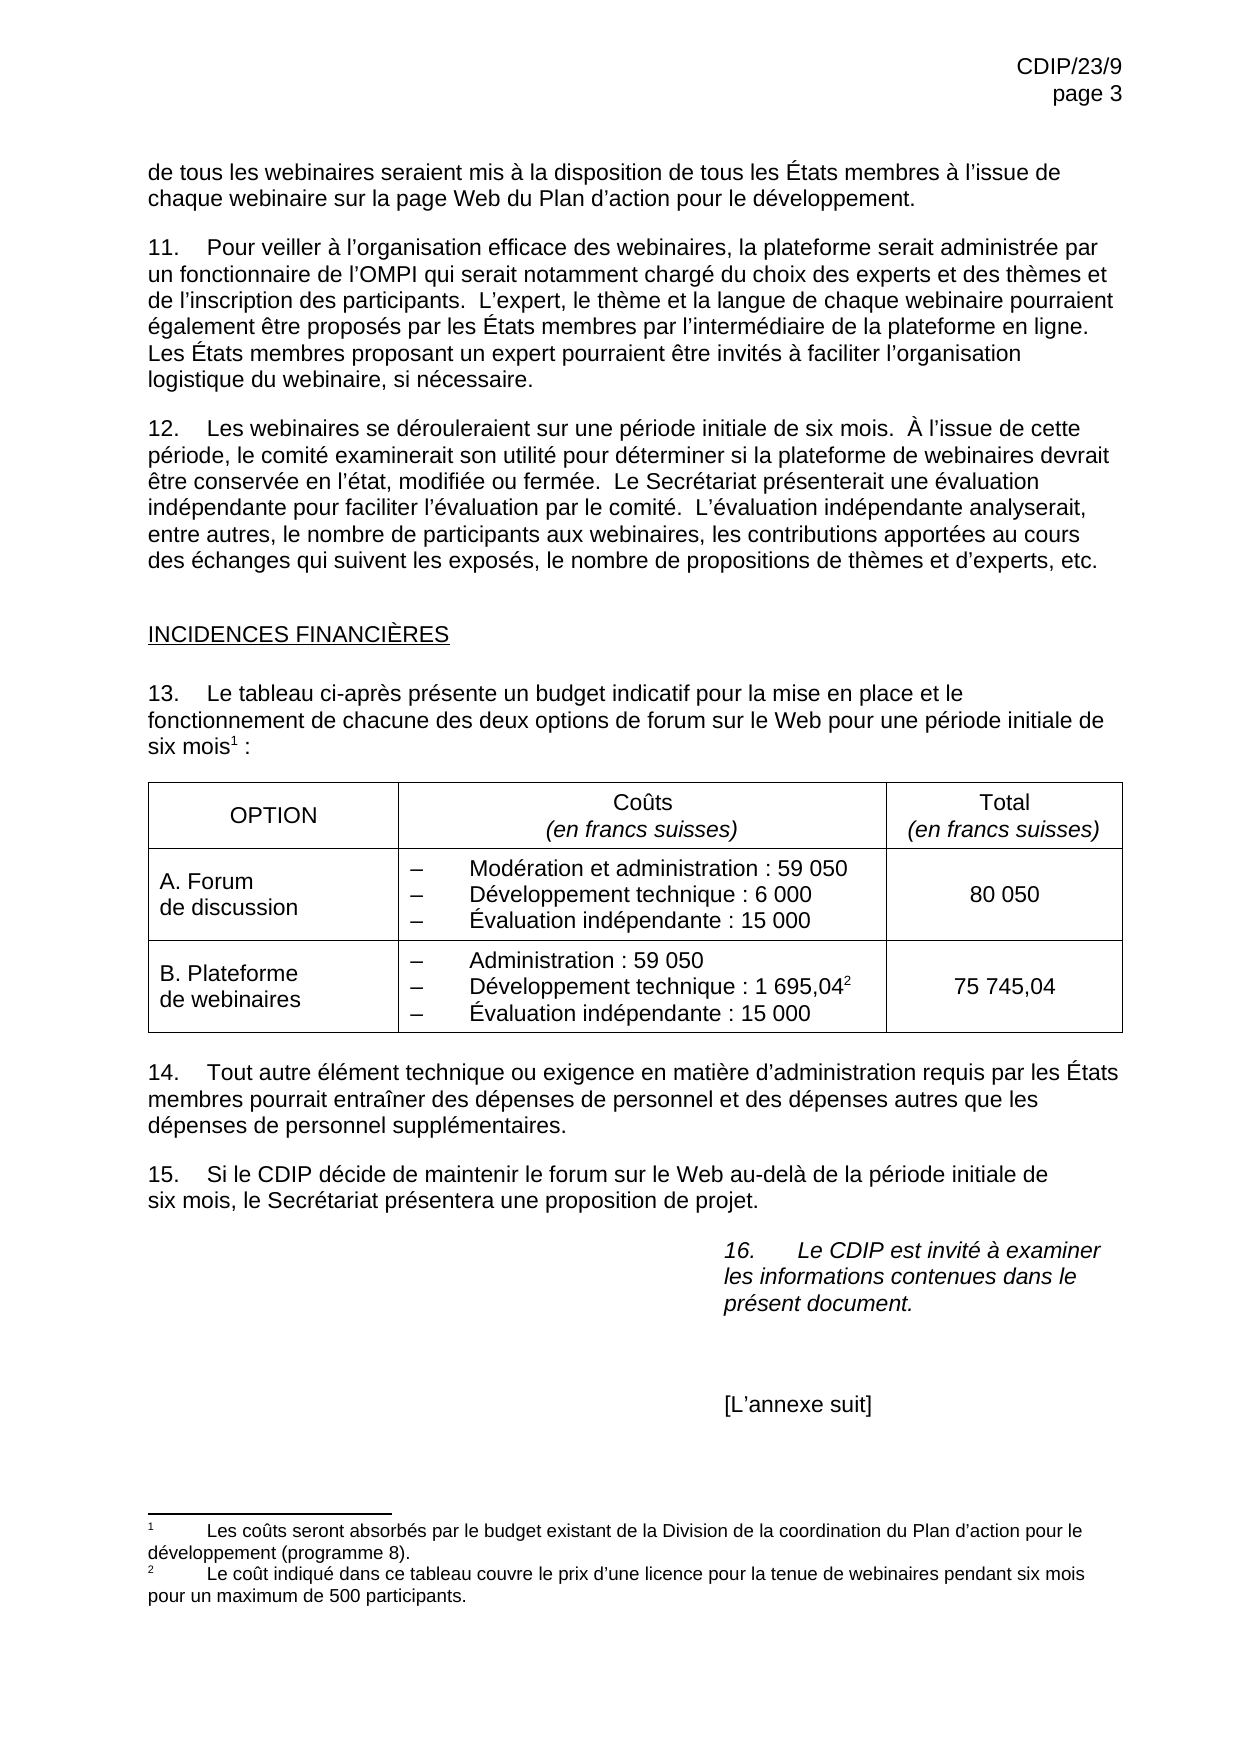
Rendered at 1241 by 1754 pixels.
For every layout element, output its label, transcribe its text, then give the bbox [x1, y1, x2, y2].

subtitle Incidences financières [148, 621, 1122, 648]
table_cell 75 745,04 [887, 941, 1122, 1032]
text Le CDIP est invité à examiner les informations contenues dans le présent document. [724, 1237, 1122, 1316]
text Tout autre élément technique ou exigence en matière d’administration requis par les États membres pourrait entraîner des dépenses de personnel et des dépenses autres que les dépenses de personnel supplémentaires. [148, 1059, 1122, 1138]
text Les webinaires se dérouleraient sur une période initiale de six mois. À l’issue de cette période, le comité examinerait son utilité pour déterminer si la plateforme de webinaires devrait être conservée en l’état, modifiée ou fermée. Le Secrétariat présenterait une évaluation indépendante pour faciliter l’évaluation par le comité. L’évaluation indépendante analyserait, entre autres, le nombre de participants aux webinaires, les contributions apportées au cours des échanges qui suivent les exposés, le nombre de propositions de thèmes et d’experts, etc. [148, 415, 1122, 573]
table_cell A. Forum de discussion [149, 849, 398, 940]
table_cell 80 050 [887, 849, 1122, 940]
table_header Total (en francs suisses) [887, 783, 1122, 848]
table_cell – Administration : 59 050 – Développement technique : 1 695,04 – Évaluation indépendante : 15 000 [399, 941, 886, 1032]
table_cell B. Plateforme de webinaires [149, 941, 398, 1032]
table_cell – Modération et administration : 59 050 – Développement technique : 6 000 – Évaluation indépendante : 15 000 [399, 849, 886, 940]
text Pour veiller à l’organisation efficace des webinaires, la plateforme serait administrée par un fonctionnaire de l’OMPI qui serait notamment chargé du choix des experts et des thèmes et de l’inscription des participants. L’expert, le thème et la langue de chaque webinaire pourraient également être proposés par les États membres par l’intermédiaire de la plateforme en ligne. Les États membres proposant un expert pourraient être invités à faciliter l’organisation logistique du webinaire, si nécessaire. [148, 234, 1122, 392]
text [L’annexe suit] [724, 1391, 1122, 1418]
text Le tableau ci-après présente un budget indicatif pour la mise en place et le fonctionnement de chacune des deux options de forum sur le Web pour une période initiale de six mois : [148, 680, 1122, 759]
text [148, 158, 1122, 211]
table_header Coûts (en francs suisses) [399, 783, 886, 848]
table_header OPTION [149, 783, 398, 848]
text Si le CDIP décide de maintenir le forum sur le Web au-delà de la période initiale de six mois, le Secrétariat présentera une proposition de projet. [148, 1161, 1122, 1214]
